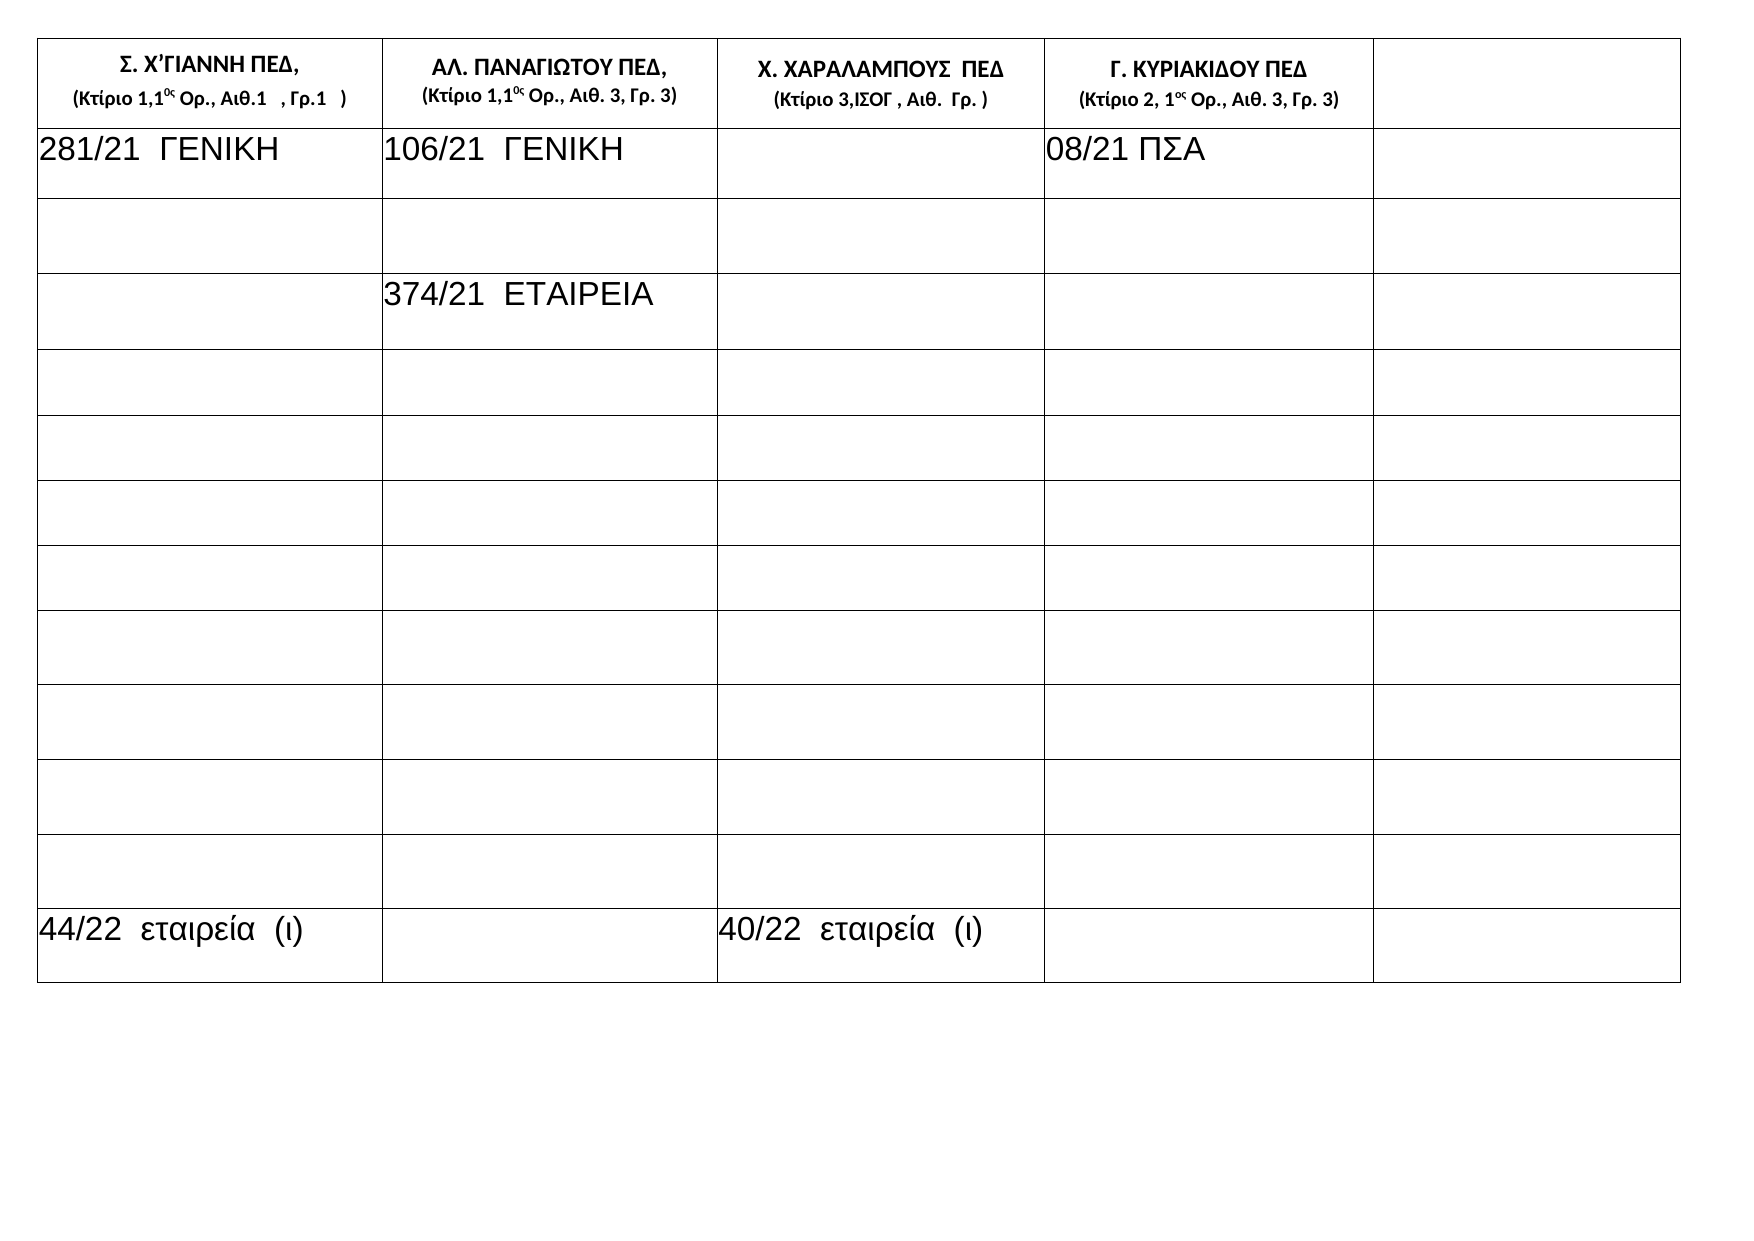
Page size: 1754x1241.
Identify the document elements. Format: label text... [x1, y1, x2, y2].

table_cell 40/22 εταιρεία (ι) [718, 909, 1044, 982]
table_cell [383, 611, 717, 684]
table_cell [1045, 835, 1373, 908]
table_cell [1374, 909, 1680, 982]
table_cell [1045, 546, 1373, 610]
table_header ΑΛ. ΠΑΝΑΓΙΩΤΟΥ ΠΕΔ, (Κτίριο 1,10ς Ορ., Αιθ. 3, Γρ. 3) [383, 39, 717, 127]
table_cell [1045, 481, 1373, 545]
table_cell [383, 481, 717, 545]
table_cell [383, 909, 717, 982]
table_cell [1374, 685, 1680, 759]
table_header [1374, 39, 1680, 127]
table_cell [383, 416, 717, 479]
table_cell [1374, 546, 1680, 610]
table_cell [1374, 350, 1680, 415]
table_cell [1045, 199, 1373, 273]
table_cell [383, 350, 717, 415]
table_cell [1374, 199, 1680, 273]
table_cell [1374, 274, 1680, 349]
table_cell [1045, 274, 1373, 349]
table_cell [383, 685, 717, 759]
table_cell [1374, 416, 1680, 479]
table_cell [718, 835, 1044, 908]
table_cell [718, 481, 1044, 545]
table_cell [38, 199, 382, 273]
table_cell [38, 416, 382, 479]
table_cell [38, 350, 382, 415]
table_cell [1374, 835, 1680, 908]
table_cell 08/21 ΠΣΑ [1045, 129, 1373, 198]
table_cell [1045, 685, 1373, 759]
table_cell [1374, 129, 1680, 198]
table_cell [1045, 909, 1373, 982]
table_cell [718, 416, 1044, 479]
table_cell [718, 274, 1044, 349]
table_cell [383, 546, 717, 610]
table_cell 44/22 εταιρεία (ι) [38, 909, 382, 982]
table_cell [38, 835, 382, 908]
table_cell [38, 274, 382, 349]
table_cell [1045, 416, 1373, 479]
table_cell [1045, 760, 1373, 833]
table_cell [718, 685, 1044, 759]
table_cell 106/21 ΓΕΝΙΚΗ [383, 129, 717, 198]
table_cell [383, 835, 717, 908]
table_header Χ. ΧΑΡΑΛΑΜΠΟΥΣ ΠΕΔ (Κτίριο 3,ΙΣΟΓ , Αιθ. Γρ. ) [718, 39, 1044, 127]
table_cell [38, 546, 382, 610]
table_cell [1045, 350, 1373, 415]
table_cell [1374, 481, 1680, 545]
table_cell 281/21 ΓΕΝΙΚΗ [38, 129, 382, 198]
table_cell [718, 546, 1044, 610]
table_cell [718, 199, 1044, 273]
table_header Σ. Χ’ΓΙΑΝΝΗ ΠΕΔ, (Κτίριο 1,10ς Ορ., Αιθ.1 , Γρ.1 ) [38, 39, 382, 127]
table_cell [1374, 611, 1680, 684]
table_cell [38, 760, 382, 833]
table_cell [718, 611, 1044, 684]
table_cell [1045, 611, 1373, 684]
table_cell [38, 685, 382, 759]
table_cell [38, 611, 382, 684]
table_cell [383, 199, 717, 273]
table_cell [718, 129, 1044, 198]
table_cell [1374, 760, 1680, 833]
table_cell [718, 760, 1044, 833]
table_cell 374/21 ΕΤΑΙΡΕΙΑ [383, 274, 717, 349]
table_header Γ. ΚΥΡΙΑΚΙΔΟΥ ΠΕΔ (Κτίριο 2, 1ος Ορ., Αιθ. 3, Γρ. 3) [1045, 39, 1373, 127]
table_cell [383, 760, 717, 833]
table_cell [718, 350, 1044, 415]
table_cell [38, 481, 382, 545]
